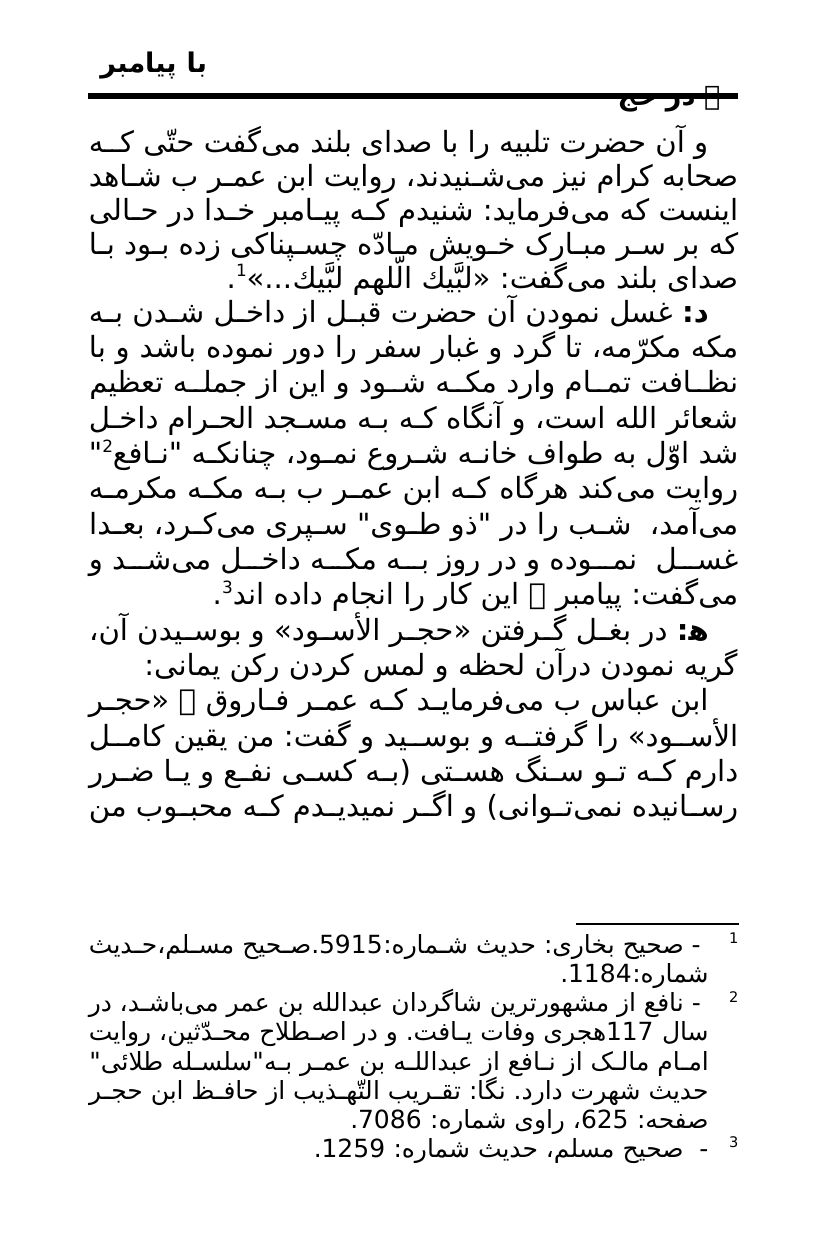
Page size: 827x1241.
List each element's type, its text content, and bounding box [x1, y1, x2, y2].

text و آن حضرت تلبیه را با صدای بلند می‌گفت حتّی که صحابه کرام نیز می‌شنیدند، روایت ابن عمر ب شاهد اینست که می‌فرماید: شنیدم که پیامبر خدا در حالی که بر سر مبارک خویش مادّه چسپناکی زده بود با صدای بلند می‌گفت: «لبَّیك الّلهم لبَّیك...». [89, 125, 738, 295]
text ﻫ: در بغل گرفتن «حجر الأسود» و بوسیدن آن، گریه نمودن درآن لحظه و لمس کردن رکن یمانی: [89, 613, 738, 682]
text ابن عباس ب می‌فرماید که عمر فاروق «حجر الأسود» را گرفته و بوسید و گفت: من یقین کامل دارم که تو سنگ هستی (به کسی نفع و یا ضرر رسانیده نمی‌توانی) و اگر نمیدیدم که محبوب من (رسول الله ) تو را بوسیده و در بغل گرفته هرگز تو را نمی‌بوسیدم و در بغل نمی‌گرفتم. [89, 684, 738, 823]
text د: غسل نمودن آن حضرت قبل از داخل شدن به مکه مکرّمه، تا گرد و غبار سفر را دور نموده باشد و با نظافت تمام وارد مکه شود و این از جمله تعظیم شعائر الله است، و آنگاه که به مسجد الحرام داخل شد اوّل به طواف خانه شروع نمود، چنانکه "نافع" روایت می‌کند هرگاه که ابن عمر ب به مکه مکرمه می‌آمد، شب را در "ذو طوی" سپری می‌کرد، بعدا غسل نموده و در روز به مکه داخل می‌شد و می‌گفت: پیامبر این کار را انجام داده اند. [89, 295, 738, 612]
